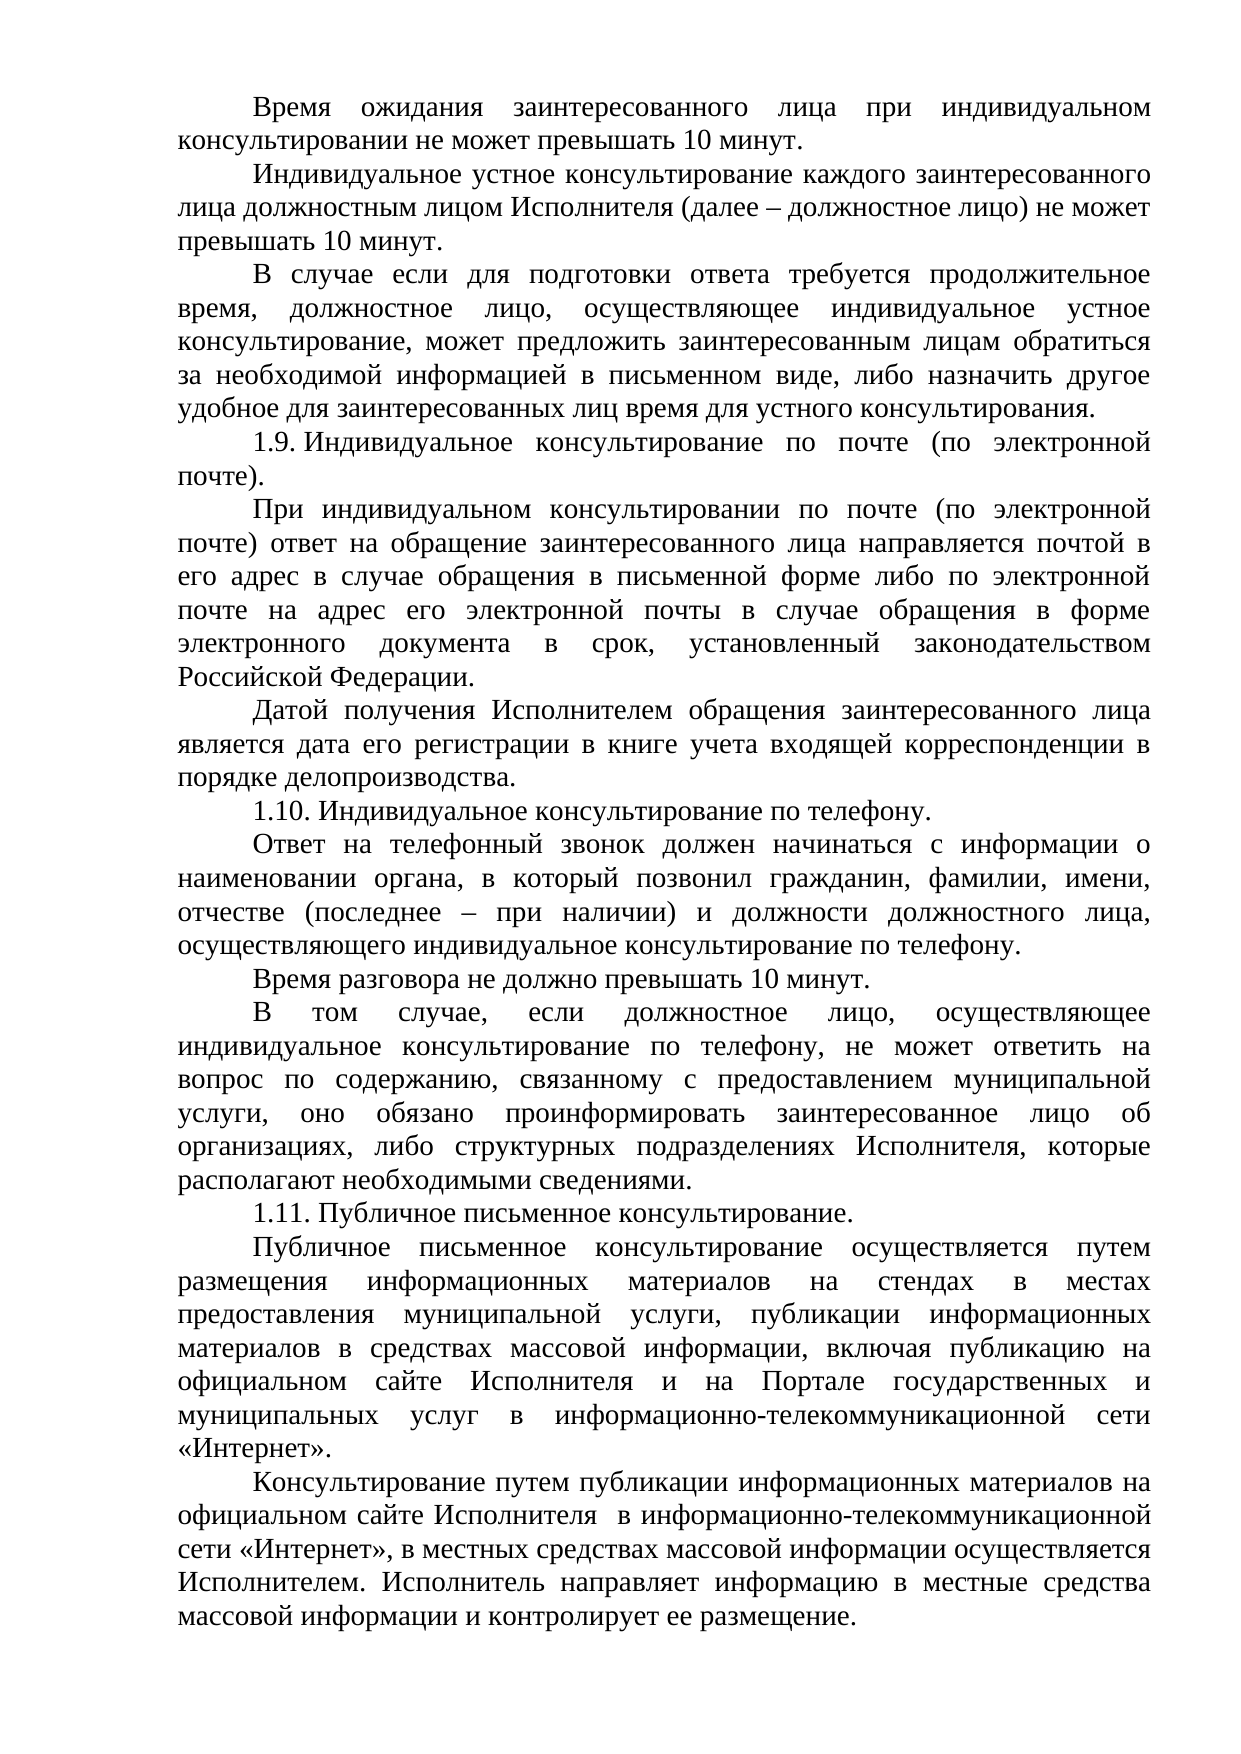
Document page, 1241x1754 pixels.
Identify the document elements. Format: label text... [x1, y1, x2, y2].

text Публичное письменное консультирование осуществляется путем размещения информационных материалов на стендах в местах предоставления муниципальной услуги, публикации информационных материалов в средствах массовой информации, включая публикацию на официальном сайте Исполнителя и на Портале государственных и муниципальных услуг в информационно-телекоммуникационной сети «Интернет». [177, 1229, 1152, 1464]
text Индивидуальное устное консультирование каждого заинтересованного лица должностным лицом Исполнителя (далее – должностное лицо) не может превышать 10 минут. [177, 156, 1152, 256]
text Время ожидания заинтересованного лица при индивидуальном консультировании не может превышать 10 минут. [177, 89, 1152, 156]
text 1.11. Публичное письменное консультирование. [177, 1196, 1152, 1229]
text Ответ на телефонный звонок должен начинаться с информации о наименовании органа, в который позвонил гражданин, фамилии, имени, отчестве (последнее – при наличии) и должности должностного лица, осуществляющего индивидуальное консультирование по телефону. [177, 827, 1152, 961]
text Датой получения Исполнителем обращения заинтересованного лица является дата его регистрации в книге учета входящей корреспонденции в порядке делопроизводства. [177, 692, 1152, 793]
text В случае если для подготовки ответа требуется продолжительное время, должностное лицо, осуществляющее индивидуальное устное консультирование, может предложить заинтересованным лицам обратиться за необходимой информацией в письменном виде, либо назначить другое удобное для заинтересованных лиц время для устного консультирования. [177, 256, 1152, 424]
text При индивидуальном консультировании по почте (по электронной почте) ответ на обращение заинтересованного лица направляется почтой в его адрес в случае обращения в письменной форме либо по электронной почте на адрес его электронной почты в случае обращения в форме электронного документа в срок, установленный законодательством Российской Федерации. [177, 491, 1152, 692]
text 1.10. Индивидуальное консультирование по телефону. [177, 793, 1152, 827]
text Время разговора не должно превышать 10 минут. [177, 961, 1152, 994]
text 1.9. Индивидуальное консультирование по почте (по электронной почте). [177, 424, 1152, 491]
text В том случае, если должностное лицо, осуществляющее индивидуальное консультирование по телефону, не может ответить на вопрос по содержанию, связанному с предоставлением муниципальной услуги, оно обязано проинформировать заинтересованное лицо об организациях, либо структурных подразделениях Исполнителя, которые располагают необходимыми сведениями. [177, 994, 1152, 1196]
text Консультирование путем публикации информационных материалов на официальном сайте Исполнителя в информационно-телекоммуникационной сети «Интернет», в местных средствах массовой информации осуществляется Исполнителем. Исполнитель направляет информацию в местные средства массовой информации и контролирует ее размещение. [177, 1464, 1152, 1632]
